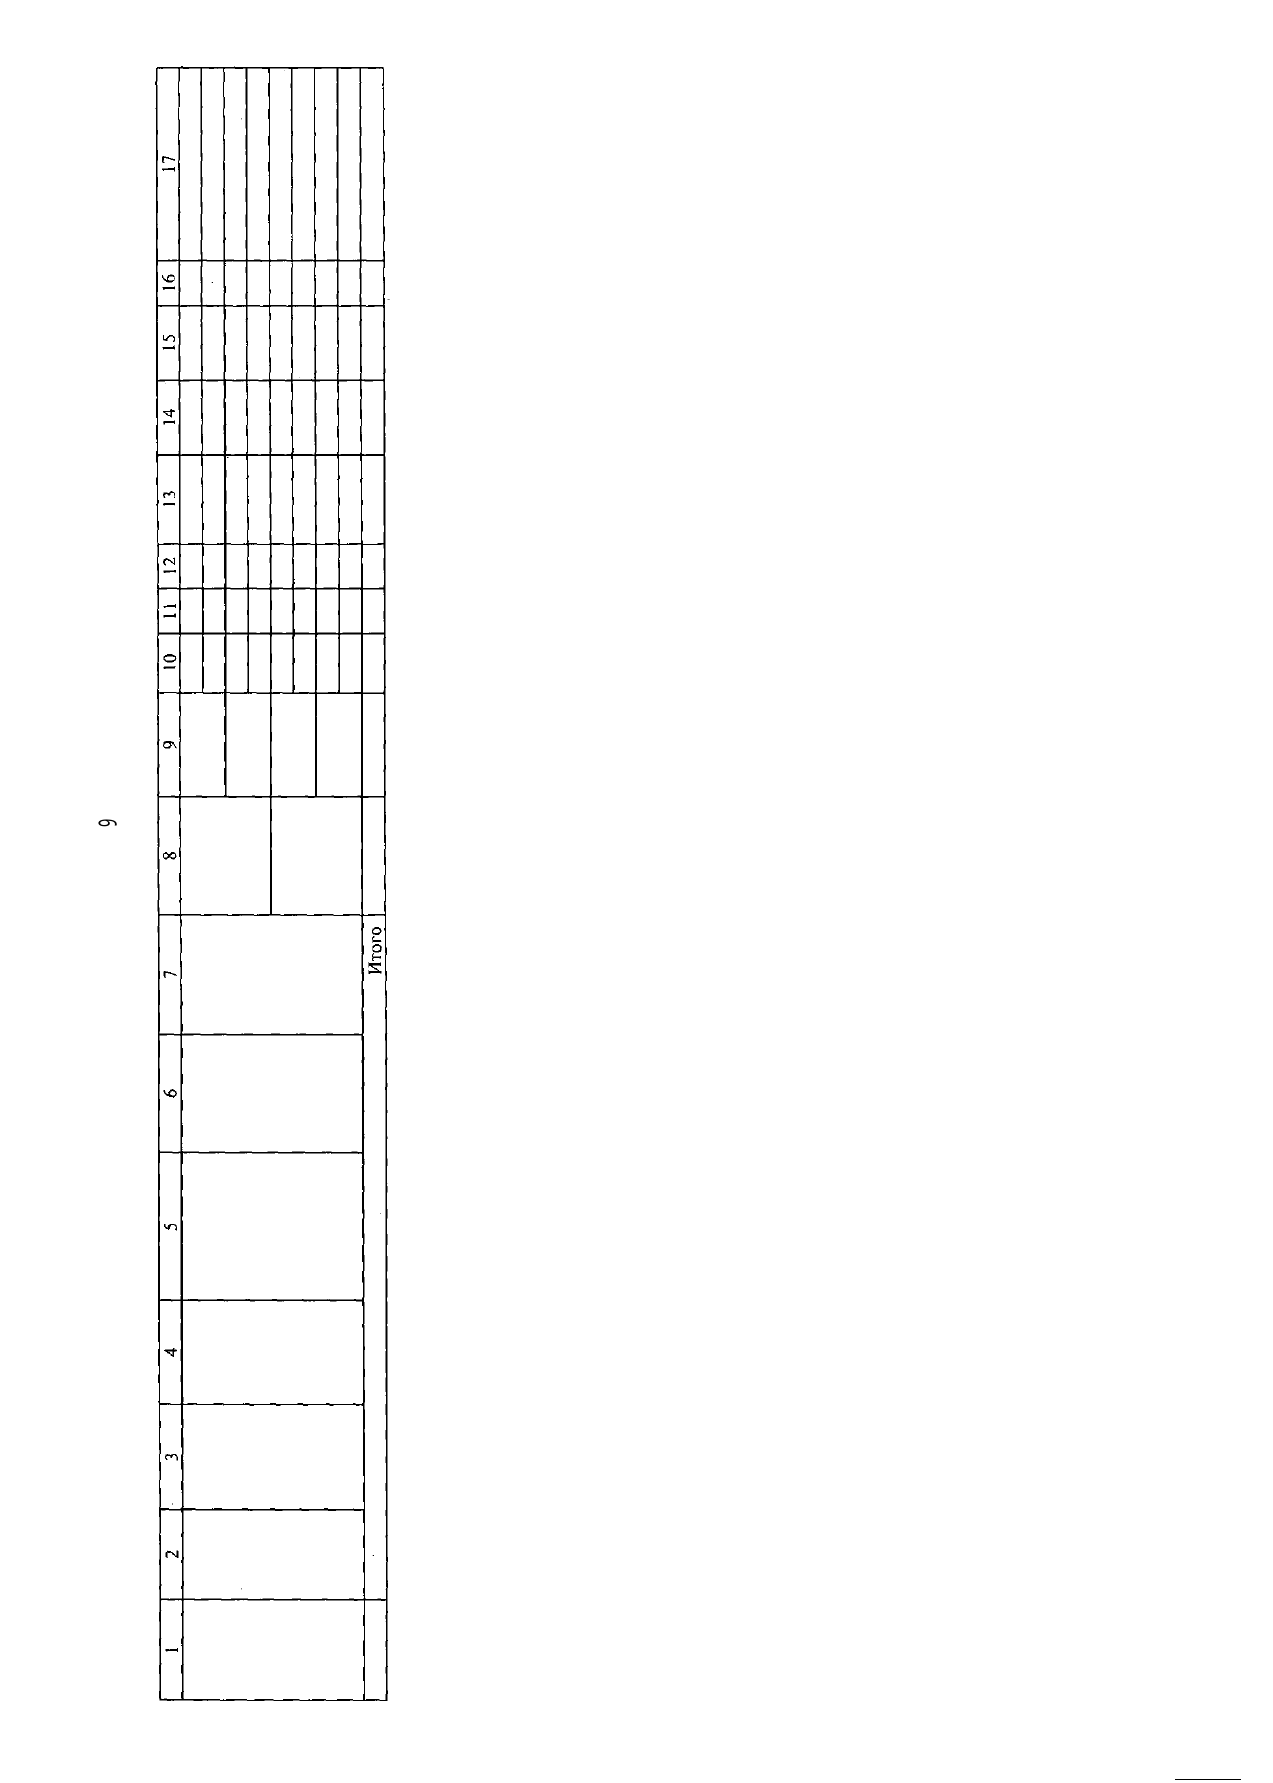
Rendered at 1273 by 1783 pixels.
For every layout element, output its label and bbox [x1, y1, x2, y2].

picture [155, 66, 390, 1701]
